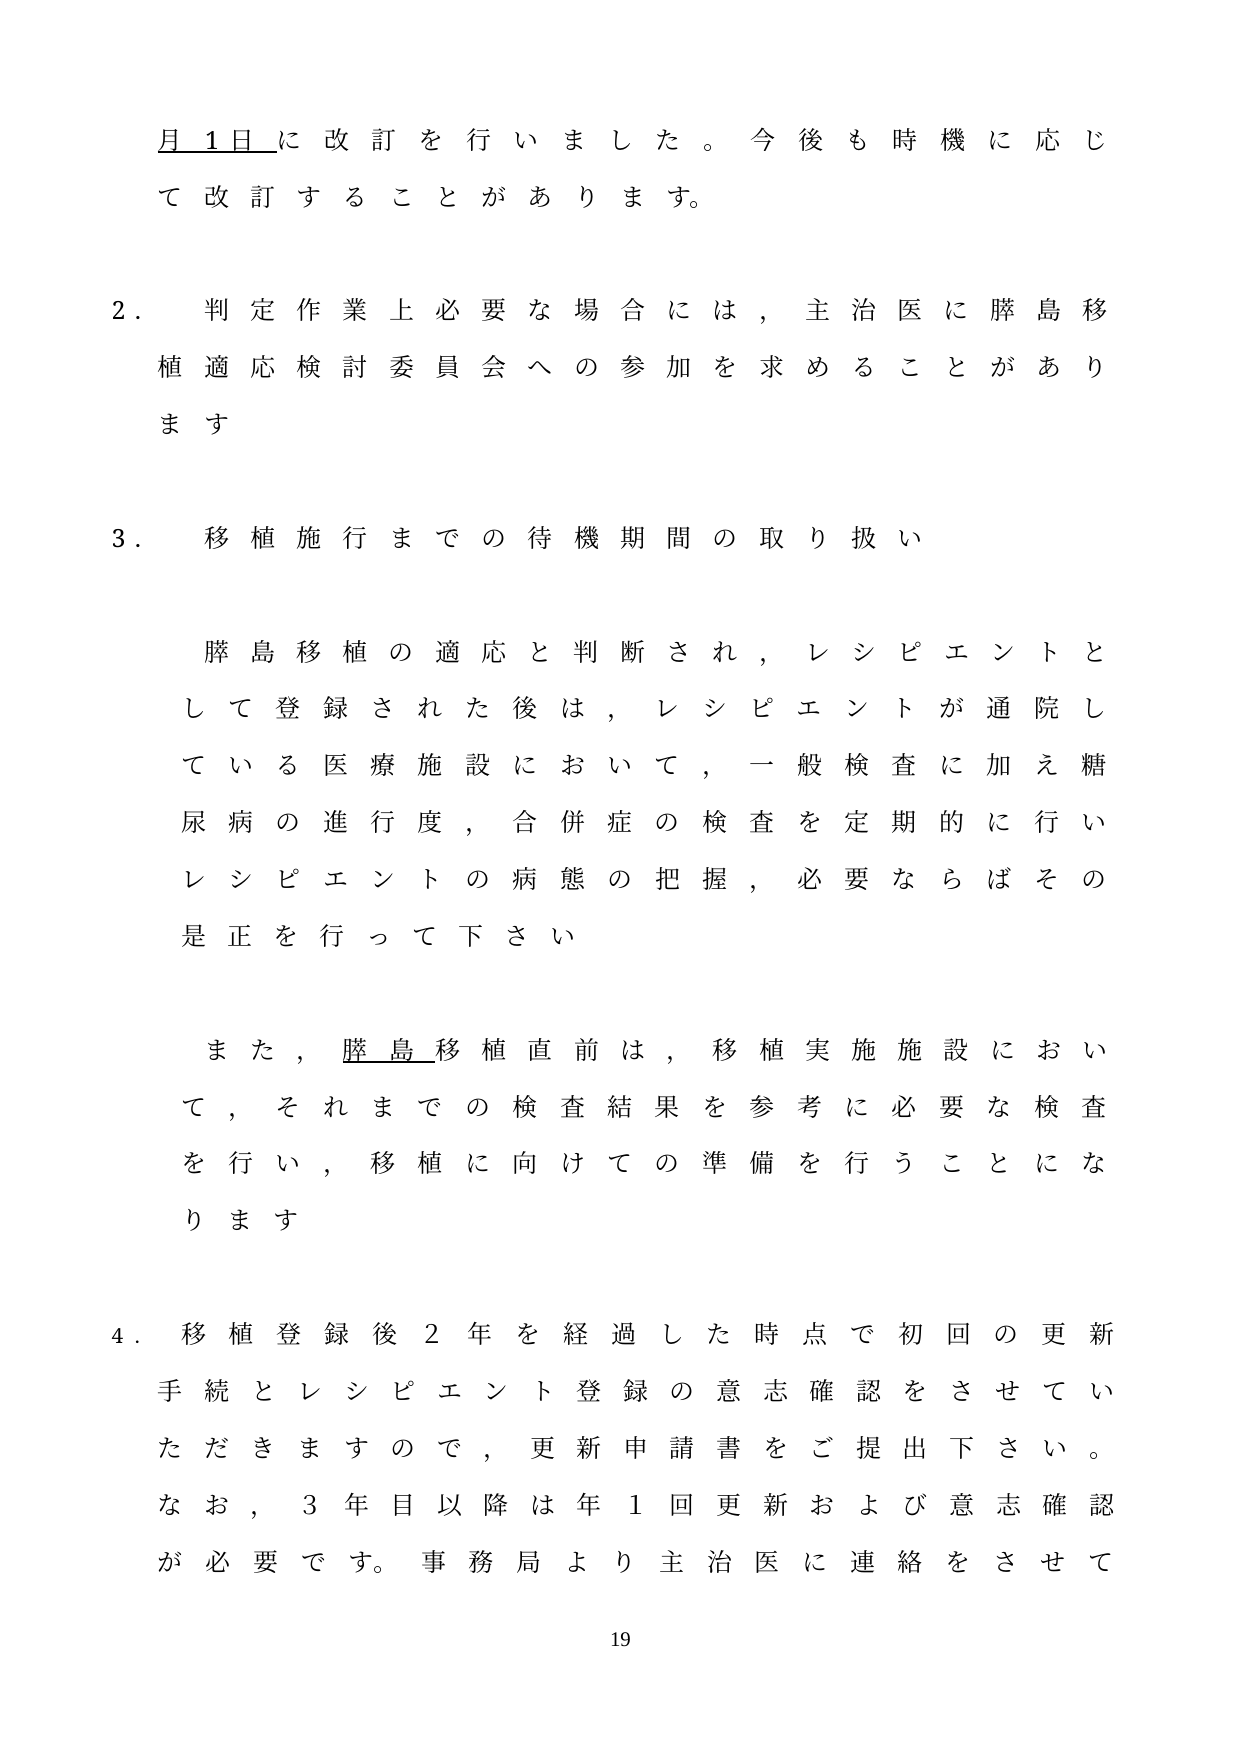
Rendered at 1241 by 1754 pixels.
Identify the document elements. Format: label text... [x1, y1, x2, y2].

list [111, 110, 1129, 224]
list 移植施行までの待機期間の取り扱い [111, 508, 1129, 565]
text 膵島移植の適応と判断され，レシピエントとして登録された後は，レシピエントが通院している医療施設において，一般検査に加え糖尿病の進行度，合併症の検査を定期的に行い，レシピエントの病態の把握，必要ならばその是正を行って下さい [111, 622, 1129, 963]
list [111, 1304, 1136, 1589]
list 判定作業上必要な場合には，主治医に膵島移植適応検討委員会への参加を求めることがあります [111, 281, 1129, 451]
text また，膵島移植直前は，移植実施施設において，それまでの検査結果を参考に必要な検査を行い，移植に向けての準備を行うことになります [111, 1020, 1129, 1247]
